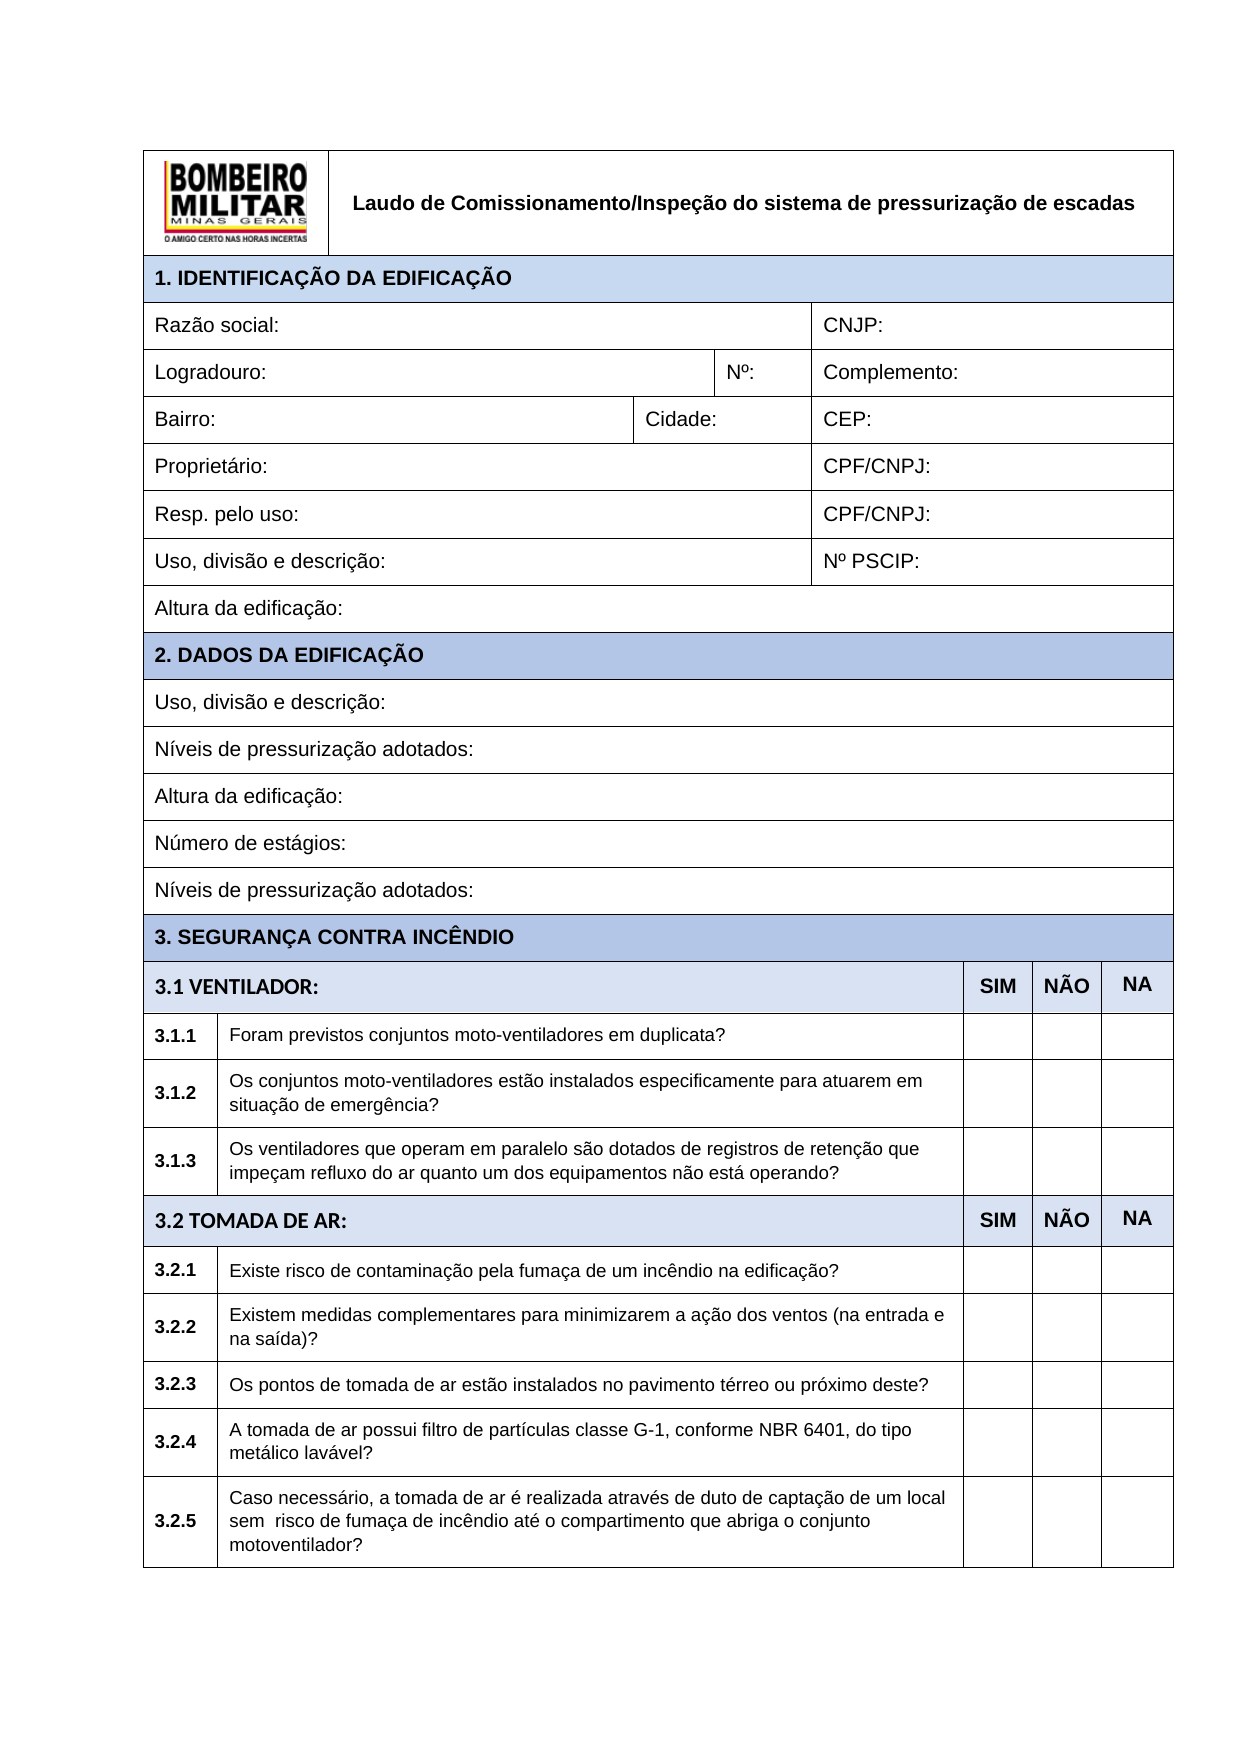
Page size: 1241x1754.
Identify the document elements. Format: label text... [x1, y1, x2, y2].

table_cell Os conjuntos moto-ventiladores estão instalados especificamente para atuarem em situação de emergência? [218, 1060, 963, 1127]
table_cell Altura da edificação: [144, 586, 1173, 632]
table_cell 3.2.5 [144, 1477, 217, 1567]
table_cell Complemento: [812, 350, 1173, 396]
table_cell [1102, 1294, 1173, 1361]
table_cell Níveis de pressurização adotados: [144, 727, 1173, 773]
table_cell [1102, 1362, 1173, 1408]
table_cell 3.2.1 [144, 1247, 217, 1293]
table_header Laudo de Comissionamento/Inspeção do sistema de pressurização de escadas [329, 151, 1173, 255]
table_cell Proprietário: [144, 444, 811, 490]
table_cell [964, 1477, 1032, 1567]
table_cell 3.2.4 [144, 1409, 217, 1476]
table_cell Foram previstos conjuntos moto-ventiladores em duplicata? [218, 1014, 963, 1059]
table_cell CNJP: [812, 303, 1173, 349]
table_cell Caso necessário, a tomada de ar é realizada através de duto de captação de um local sem risco de fumaça de incêndio até o compartimento que abriga o conjunto motoventilador? [218, 1477, 963, 1567]
table_cell NÃO [1033, 962, 1101, 1012]
table_cell Altura da edificação: [144, 774, 1173, 820]
table_cell CEP: [812, 397, 1173, 443]
table_cell CPF/CNPJ: [812, 444, 1173, 490]
table_cell CPF/CNPJ: [812, 491, 1173, 537]
table_cell Razão social: [144, 303, 811, 349]
table_cell [964, 1060, 1032, 1127]
table_cell [1102, 1477, 1173, 1567]
table_header [144, 151, 328, 255]
table_cell 3.2 TOMADA DE AR: [144, 1196, 963, 1246]
table_cell Resp. pelo uso: [144, 491, 811, 537]
table_cell [964, 1362, 1032, 1408]
table_cell [1102, 1128, 1173, 1195]
table_cell [1033, 1409, 1101, 1476]
table_cell [1033, 1060, 1101, 1127]
table_cell Nº: [715, 350, 811, 396]
table_cell Uso, divisão e descrição: [144, 539, 811, 584]
table_cell 3.1.1 [144, 1014, 217, 1059]
table_cell NA [1102, 1196, 1173, 1246]
table_cell [964, 1247, 1032, 1293]
table_cell Os pontos de tomada de ar estão instalados no pavimento térreo ou próximo deste? [218, 1362, 963, 1408]
table_cell 3.2.2 [144, 1294, 217, 1361]
table_cell Bairro: [144, 397, 633, 443]
table_cell Existem medidas complementares para minimizarem a ação dos ventos (na entrada e na saída)? [218, 1294, 963, 1361]
table_cell Níveis de pressurização adotados: [144, 868, 1173, 914]
table_cell 3. SEGURANÇA CONTRA INCÊNDIO [144, 915, 1173, 961]
table_cell Logradouro: [144, 350, 714, 396]
table_cell A tomada de ar possui filtro de partículas classe G-1, conforme NBR 6401, do tipo metálico lavável? [218, 1409, 963, 1476]
table_cell Nº PSCIP: [812, 539, 1173, 584]
table_cell [1102, 1247, 1173, 1293]
table_cell [1033, 1014, 1101, 1059]
table_cell NA [1102, 962, 1173, 1012]
picture [164, 161, 308, 243]
table_cell 3.1.2 [144, 1060, 217, 1127]
table_cell SIM [964, 962, 1032, 1012]
table_cell [1102, 1409, 1173, 1476]
table_cell [1033, 1247, 1101, 1293]
table_cell [964, 1294, 1032, 1361]
table_cell 2. DADOS DA EDIFICAÇÃO [144, 633, 1173, 679]
table_cell [964, 1409, 1032, 1476]
table_cell [1102, 1014, 1173, 1059]
table_cell SIM [964, 1196, 1032, 1246]
table_cell 3.2.3 [144, 1362, 217, 1408]
table_cell Existe risco de contaminação pela fumaça de um incêndio na edificação? [218, 1247, 963, 1293]
table_cell [964, 1014, 1032, 1059]
table_cell [1033, 1294, 1101, 1361]
table_cell 3.1.3 [144, 1128, 217, 1195]
table_cell Uso, divisão e descrição: [144, 680, 1173, 726]
table_cell [1033, 1362, 1101, 1408]
table_cell [1102, 1060, 1173, 1127]
table_cell Número de estágios: [144, 821, 1173, 867]
table_cell [1033, 1128, 1101, 1195]
table_cell Cidade: [634, 397, 811, 443]
table_cell NÃO [1033, 1196, 1101, 1246]
table_cell 1. IDENTIFICAÇÃO DA EDIFICAÇÃO [144, 256, 1173, 302]
table_cell Os ventiladores que operam em paralelo são dotados de registros de retenção que impeçam refluxo do ar quanto um dos equipamentos não está operando? [218, 1128, 963, 1195]
table_cell 3.1 VENTILADOR: [144, 962, 963, 1012]
table_cell [964, 1128, 1032, 1195]
table_cell [1033, 1477, 1101, 1567]
